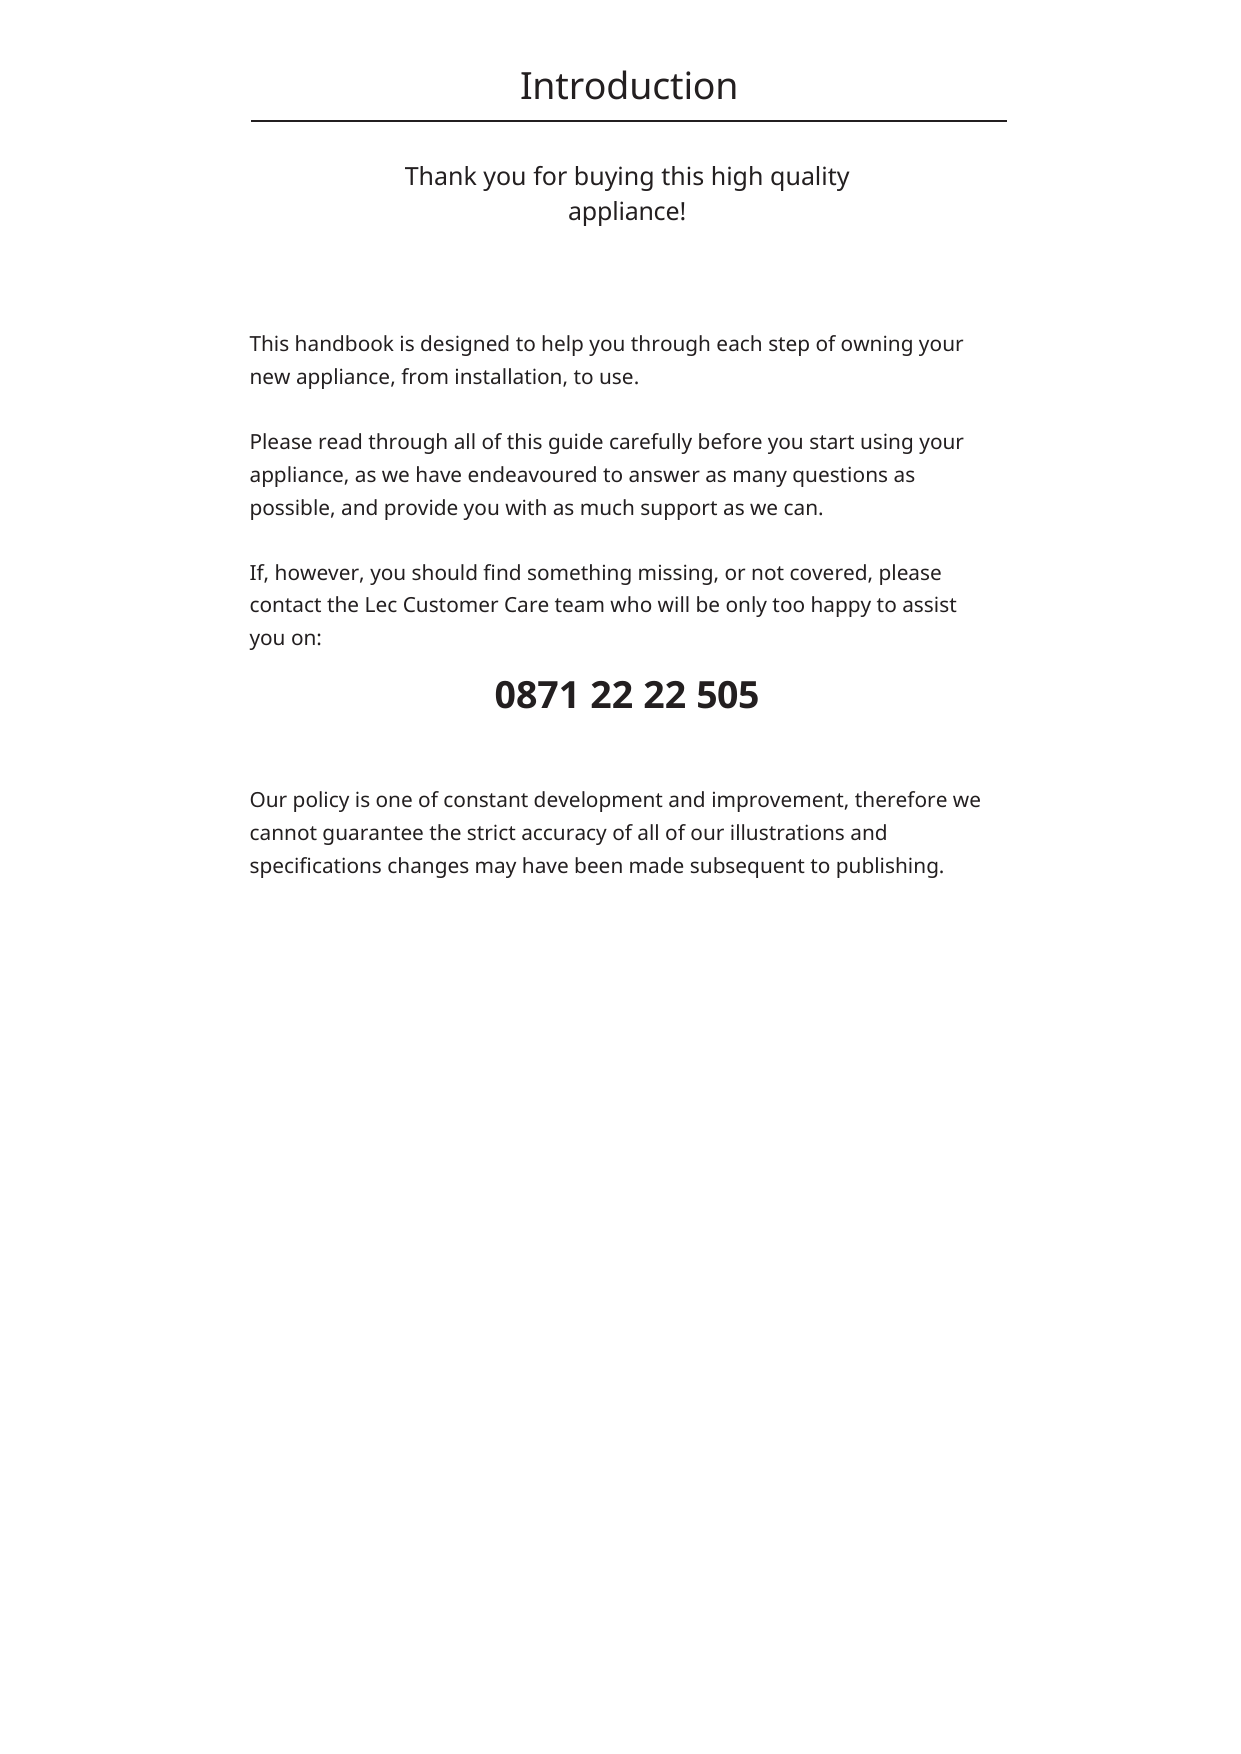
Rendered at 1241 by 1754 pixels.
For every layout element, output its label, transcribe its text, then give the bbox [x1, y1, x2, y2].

subtitle Thank you for buying this high quality appliance! [357, 159, 897, 227]
text 0871 22 22 505 [357, 668, 897, 719]
text This handbook is designed to help you through each step of owning your new appliance, from installation, to use. [249, 329, 995, 390]
text Introduction [357, 60, 901, 111]
text Our policy is one of constant development and improvement, therefore we cannot guarantee the strict accuracy of all of our illustrations and specifications changes may have been made subsequent to publishing. [249, 786, 995, 879]
text If, however, you should find something missing, or not covered, please contact the Lec Customer Care team who will be only too happy to assist you on: [249, 558, 997, 652]
text Please read through all of this guide carefully before you start using your appliance, as we have endeavoured to answer as many questions as possible, and provide you with as much support as we can. [249, 427, 997, 521]
